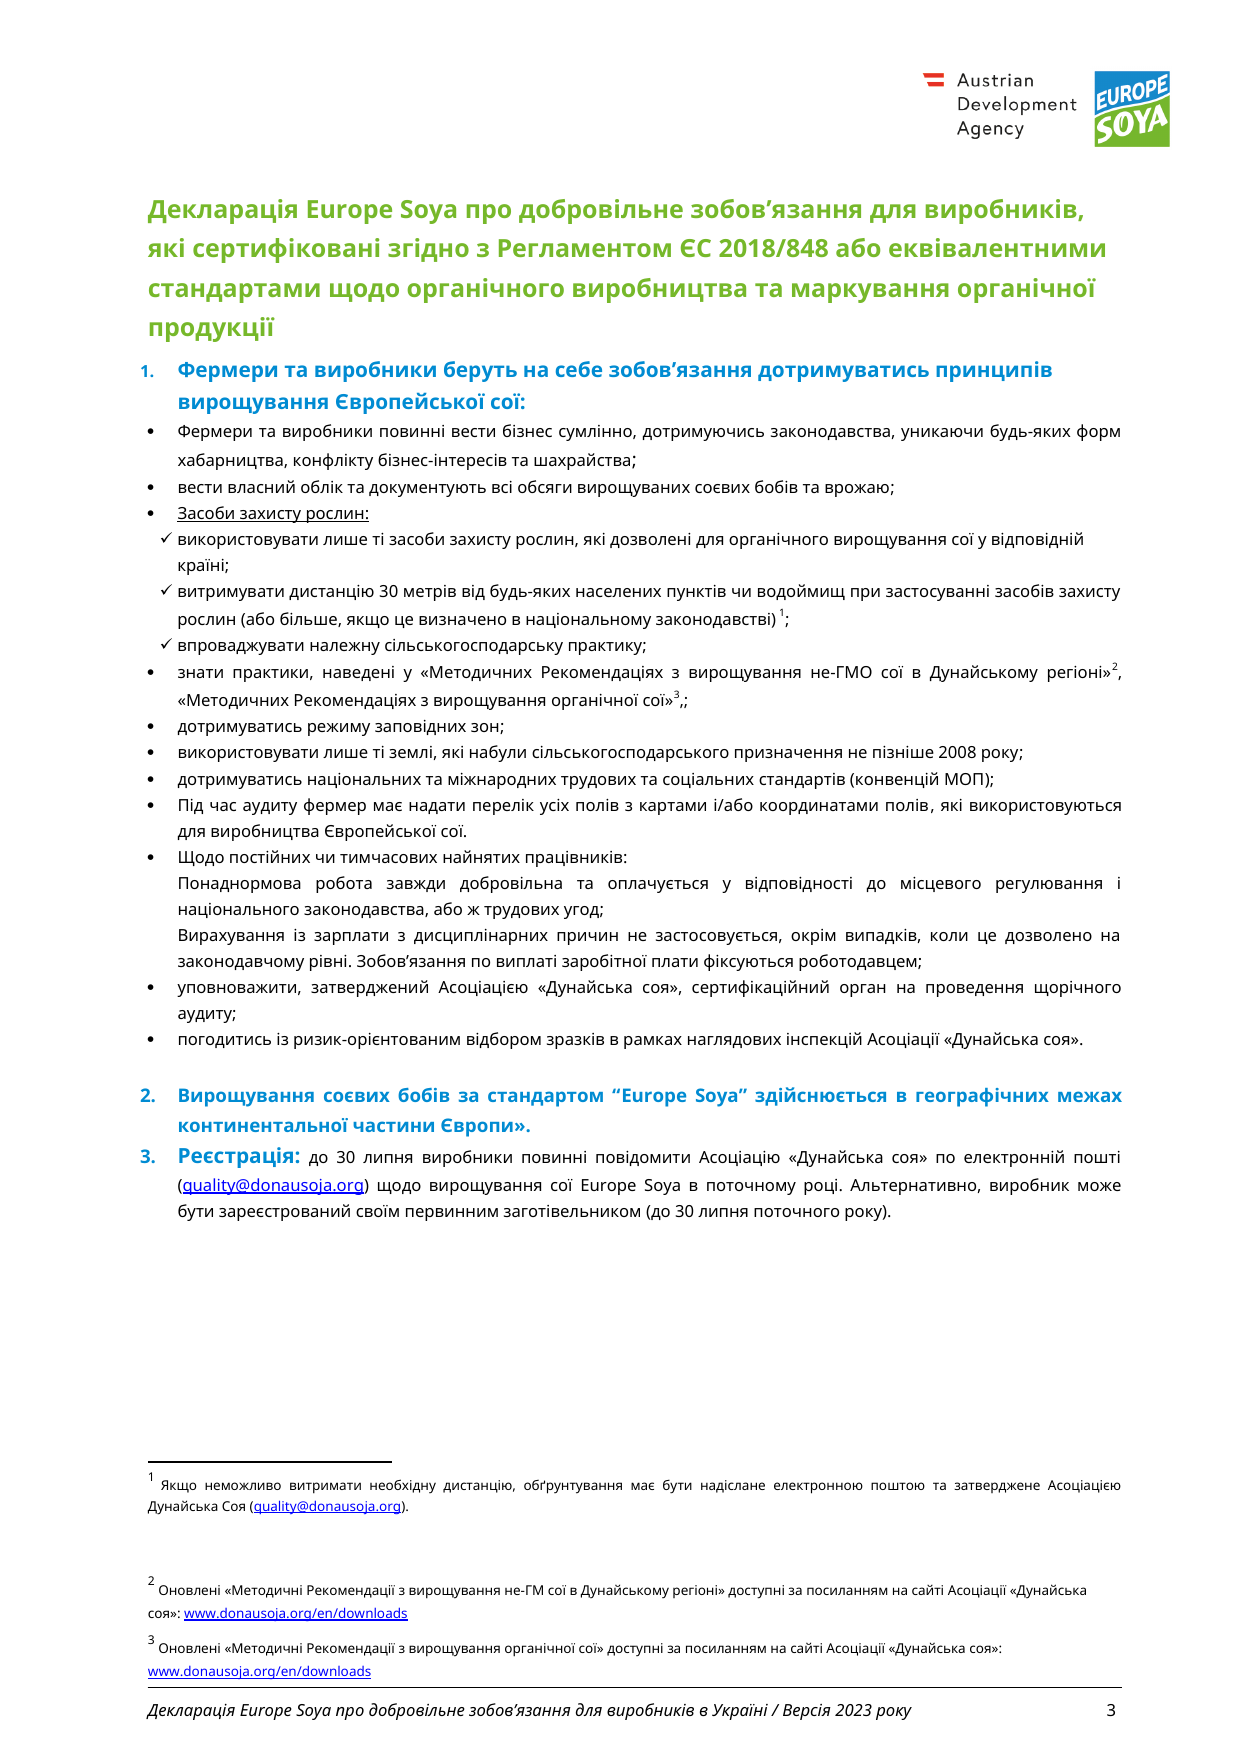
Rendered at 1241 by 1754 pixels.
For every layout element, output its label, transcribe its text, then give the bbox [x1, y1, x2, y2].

list знати практики, наведені у «Методичних Рекомендаціях з вирощування не-ГМО сої в Дунайському регіоні», «Методичних Рекомендаціях з вирощування органічної сої»,; [148, 660, 1122, 711]
list дотримуватись режиму заповідних зон; [148, 715, 1122, 738]
list витримувати дистанцію 30 метрів від будь-яких населених пунктів чи водоймищ при застосуванні засобів захисту рослин (або більше, якщо це визначено в національному законодавстві) ; [159, 580, 1122, 630]
list Фермери та виробники повинні вести бізнес сумлінно, дотримуючись законодавства, уникаючи будь-яких форм хабарництва, конфлікту бізнес-інтересів та шахрайства; [148, 420, 1122, 472]
list Щодо постійних чи тимчасових найнятих працівників: [148, 845, 1122, 868]
list Засоби захисту рослин: [148, 502, 1122, 524]
list Реєстрація: до 30 липня виробники повинні повідомити Асоціацію «Дунайська соя» по електронній пошті (quality@donausoja.org) щодо вирощування сої Europe Soya в поточному році. Альтернативно, виробник може бути зареєстрований своїм первинним заготівельником (до 30 липня поточного року). [140, 1141, 1122, 1222]
list вести власний облік та документують всі обсяги вирощуваних соєвих бобів та врожаю; [148, 476, 1122, 498]
list Фермери та виробники беруть на себе зобов’язання дотримуватись принципів вирощування Європейської сої: [140, 355, 1122, 416]
picture [921, 66, 1080, 144]
text Понаднормова робота завжди добровільна та оплачується у відповідності до місцевого регулювання і національного законодавства, або ж трудових угод; [177, 871, 1122, 920]
subtitle Декларація Europe Soya про добровільне зобов’язання для виробників, які сертифіковані згідно з Регламентом ЄС 2018/848 або еквівалентними стандартами щодо органічного виробництва та маркування органічної продукції [148, 192, 1122, 343]
list погодитись із ризик-орієнтованим відбором зразків в рамках наглядових інспекцій Асоціації «Дунайська соя». [148, 1027, 1122, 1050]
text Вирахування із зарплати з дисциплінарних причин не застосовується, окрім випадків, коли це дозволено на законодавчому рівні. Зобов’язання по виплаті заробітної плати фіксуються роботодавцем; [177, 923, 1122, 972]
list Під час аудиту фермер має надати перелік усіх полів з картами і/або координатами полів, які використовуються для виробництва Європейської сої. [148, 793, 1122, 842]
picture [1090, 66, 1172, 150]
list впроваджувати належну сільськогосподарську практику; [159, 634, 1122, 656]
list Вирощування соєвих бобів за стандартом “Europe Soya” здійснюється в географічних межах континентальної частини Європи». [140, 1083, 1122, 1138]
list уповноважити, затверджений Асоціацією «Дунайська соя», сертифікаційний орган на проведення щорічного аудиту; [148, 975, 1122, 1024]
list дотримуватись національних та міжнародних трудових та соціальних стандартів (конвенцій МОП); [148, 767, 1122, 790]
list використовувати лише ті землі, які набули сільськогосподарського призначення не пізніше 2008 року; [148, 741, 1122, 764]
list використовувати лише ті засоби захисту рослин, які дозволені для органічного вирощування сої у відповідній країні; [159, 528, 1122, 577]
